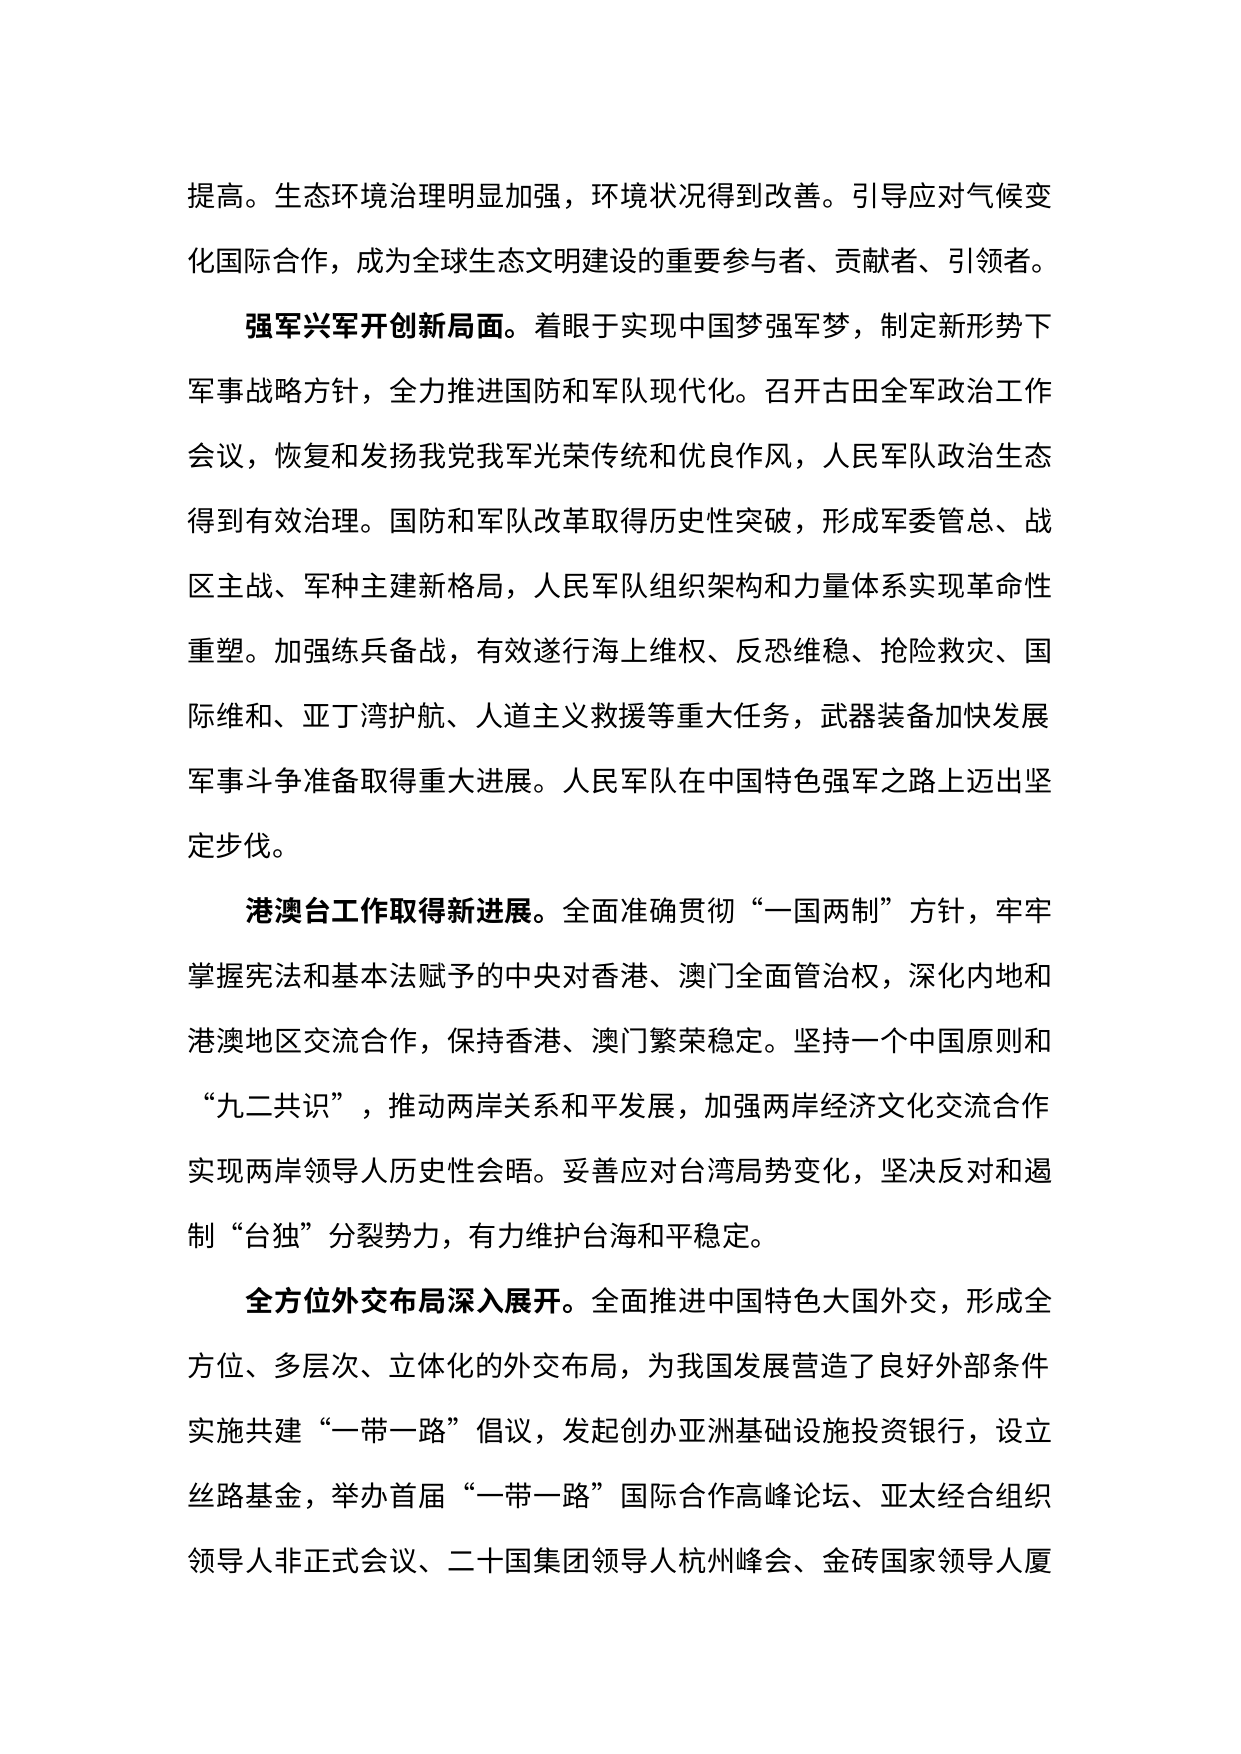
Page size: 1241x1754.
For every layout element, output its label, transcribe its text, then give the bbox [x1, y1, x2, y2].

text 强军兴军开创新局面。着眼于实现中国梦强军梦，制定新形势下军事战略方针，全力推进国防和军队现代化。召开古田全军政治工作会议，恢复和发扬我党我军光荣传统和优良作风，人民军队政治生态得到有效治理。国防和军队改革取得历史性突破，形成军委管总、战区主战、军种主建新格局，人民军队组织架构和力量体系实现革命性重塑。加强练兵备战，有效遂行海上维权、反恐维稳、抢险救灾、国际维和、亚丁湾护航、人道主义救援等重大任务，武器装备加快发展，军事斗争准备取得重大进展。人民军队在中国特色强军之路上迈出坚定步伐。 [187, 292, 1053, 877]
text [187, 162, 1053, 292]
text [187, 1267, 1053, 1592]
text 港澳台工作取得新进展。全面准确贯彻“一国两制”方针，牢牢掌握宪法和基本法赋予的中央对香港、澳门全面管治权，深化内地和港澳地区交流合作，保持香港、澳门繁荣稳定。坚持一个中国原则和“九二共识”，推动两岸关系和平发展，加强两岸经济文化交流合作，实现两岸领导人历史性会晤。妥善应对台湾局势变化，坚决反对和遏制“台独”分裂势力，有力维护台海和平稳定。 [187, 877, 1053, 1267]
